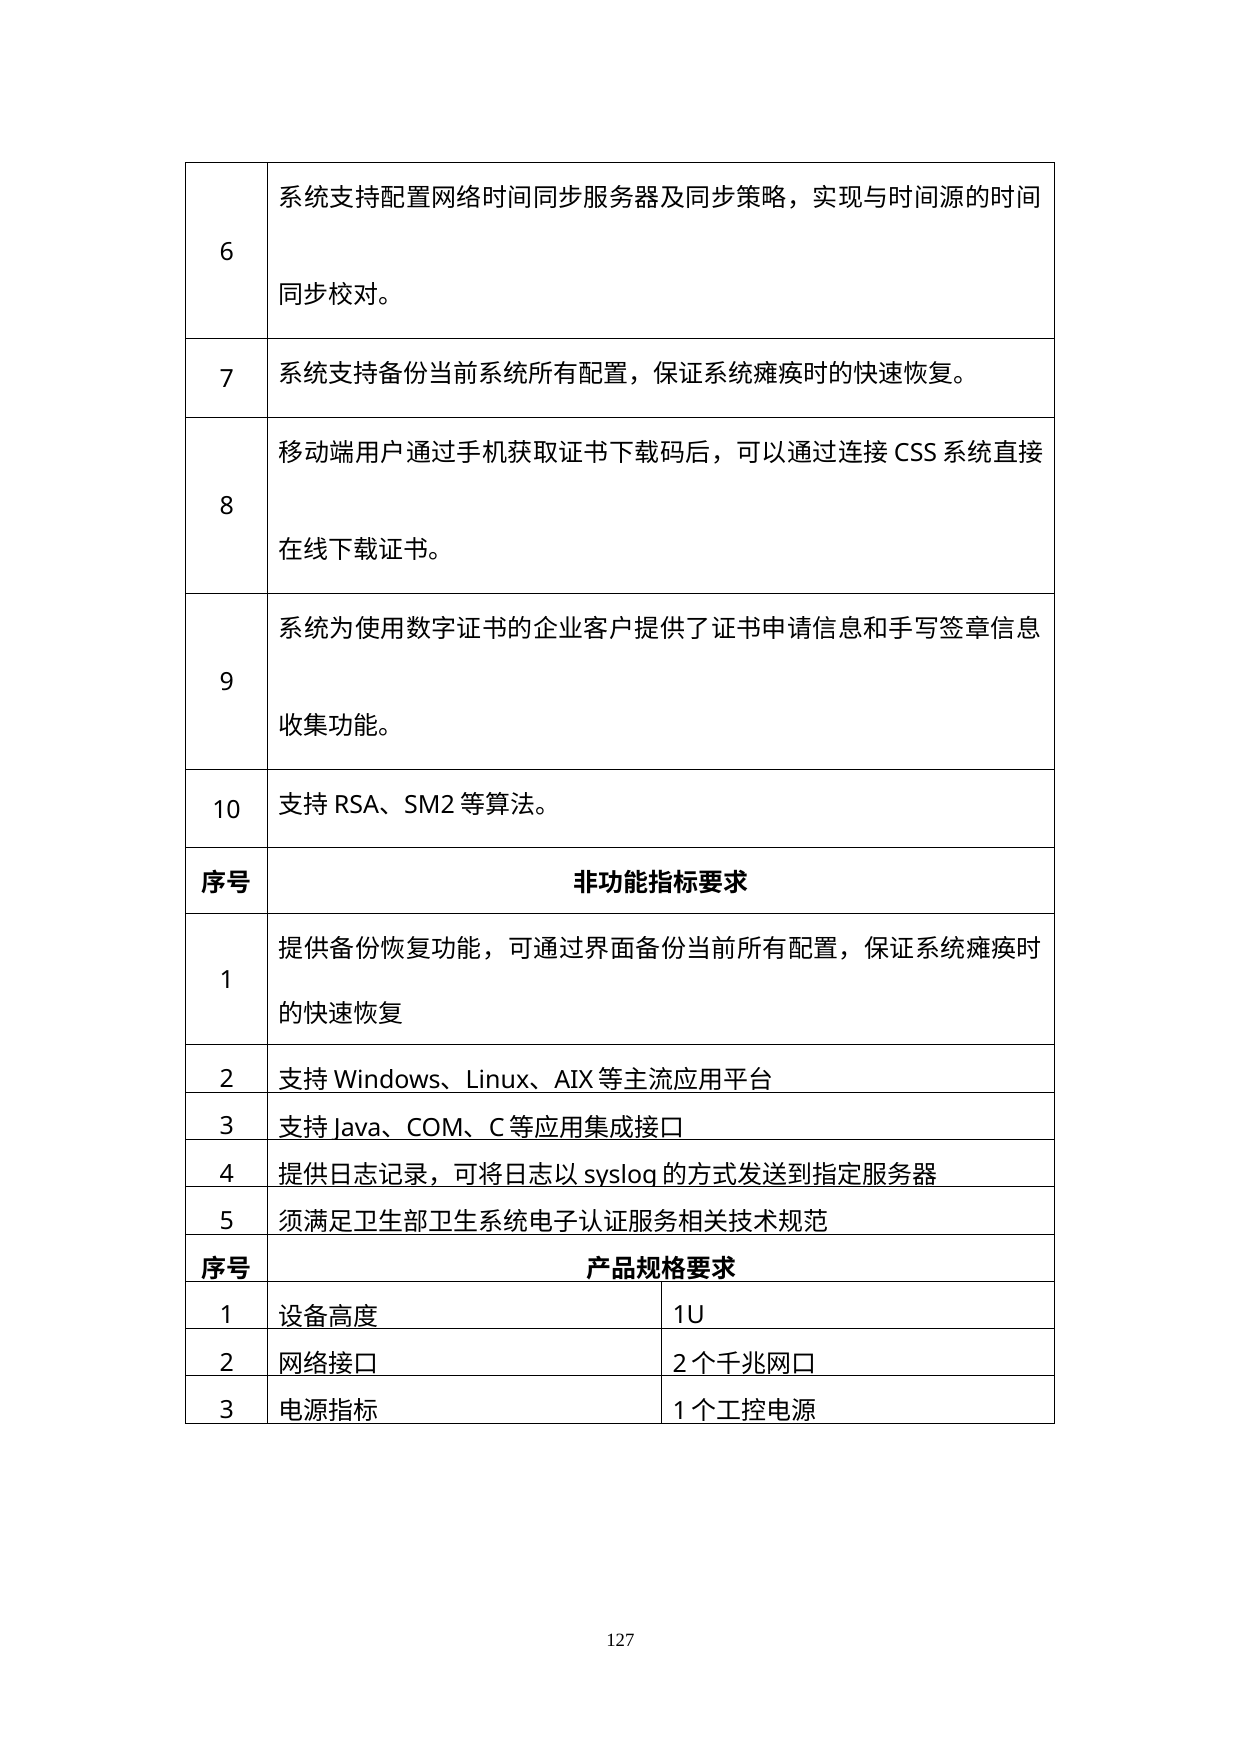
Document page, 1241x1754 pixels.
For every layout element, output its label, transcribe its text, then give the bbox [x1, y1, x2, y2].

table_cell 1 [186, 1282, 267, 1328]
table_cell 5 [186, 1187, 267, 1233]
table_cell 移动端用户通过手机获取证书下载码后，可以通过连接CSS系统直接在线下载证书。 [268, 418, 1054, 593]
table_cell 6 [186, 163, 267, 338]
table_cell 支持RSA、SM2等算法。 [268, 770, 1054, 847]
table_cell 3 [186, 1093, 267, 1139]
table_cell 2 [186, 1045, 267, 1092]
table_cell 系统支持配置网络时间同步服务器及同步策略，实现与时间源的时间同步校对。 [268, 163, 1054, 338]
table_cell 7 [186, 339, 267, 417]
table_cell 1 [186, 914, 267, 1044]
table_cell 提供日志记录，可将日志以syslog的方式发送到指定服务器 [268, 1140, 1054, 1186]
table_cell 4 [186, 1140, 267, 1186]
table_cell 1个工控电源 [662, 1376, 1054, 1423]
table_cell 2个千兆网口 [662, 1329, 1054, 1375]
table_cell 支持Java、COM、C等应用集成接口 [268, 1093, 1054, 1139]
table_cell 8 [186, 418, 267, 593]
table_cell 9 [186, 594, 267, 769]
table_cell 须满足卫生部卫生系统电子认证服务相关技术规范 [268, 1187, 1054, 1233]
table_cell 3 [186, 1376, 267, 1423]
table_cell 系统支持备份当前系统所有配置，保证系统瘫痪时的快速恢复。 [268, 339, 1054, 417]
table_cell 非功能指标要求 [268, 848, 1054, 913]
table_cell 设备高度 [268, 1282, 661, 1328]
table_cell 产品规格要求 [268, 1235, 1054, 1281]
table_cell 1U [662, 1282, 1054, 1328]
table_cell 序号 [186, 848, 267, 913]
table_cell 2 [186, 1329, 267, 1375]
table_cell 系统为使用数字证书的企业客户提供了证书申请信息和手写签章信息收集功能。 [268, 594, 1054, 769]
table_cell 网络接口 [268, 1329, 661, 1375]
table_cell 序号 [186, 1235, 267, 1281]
table_cell 提供备份恢复功能，可通过界面备份当前所有配置，保证系统瘫痪时的快速恢复 [268, 914, 1054, 1044]
table_cell 支持Windows、Linux、AIX等主流应用平台 [268, 1045, 1054, 1092]
table_cell 电源指标 [268, 1376, 661, 1423]
table_cell 10 [186, 770, 267, 847]
